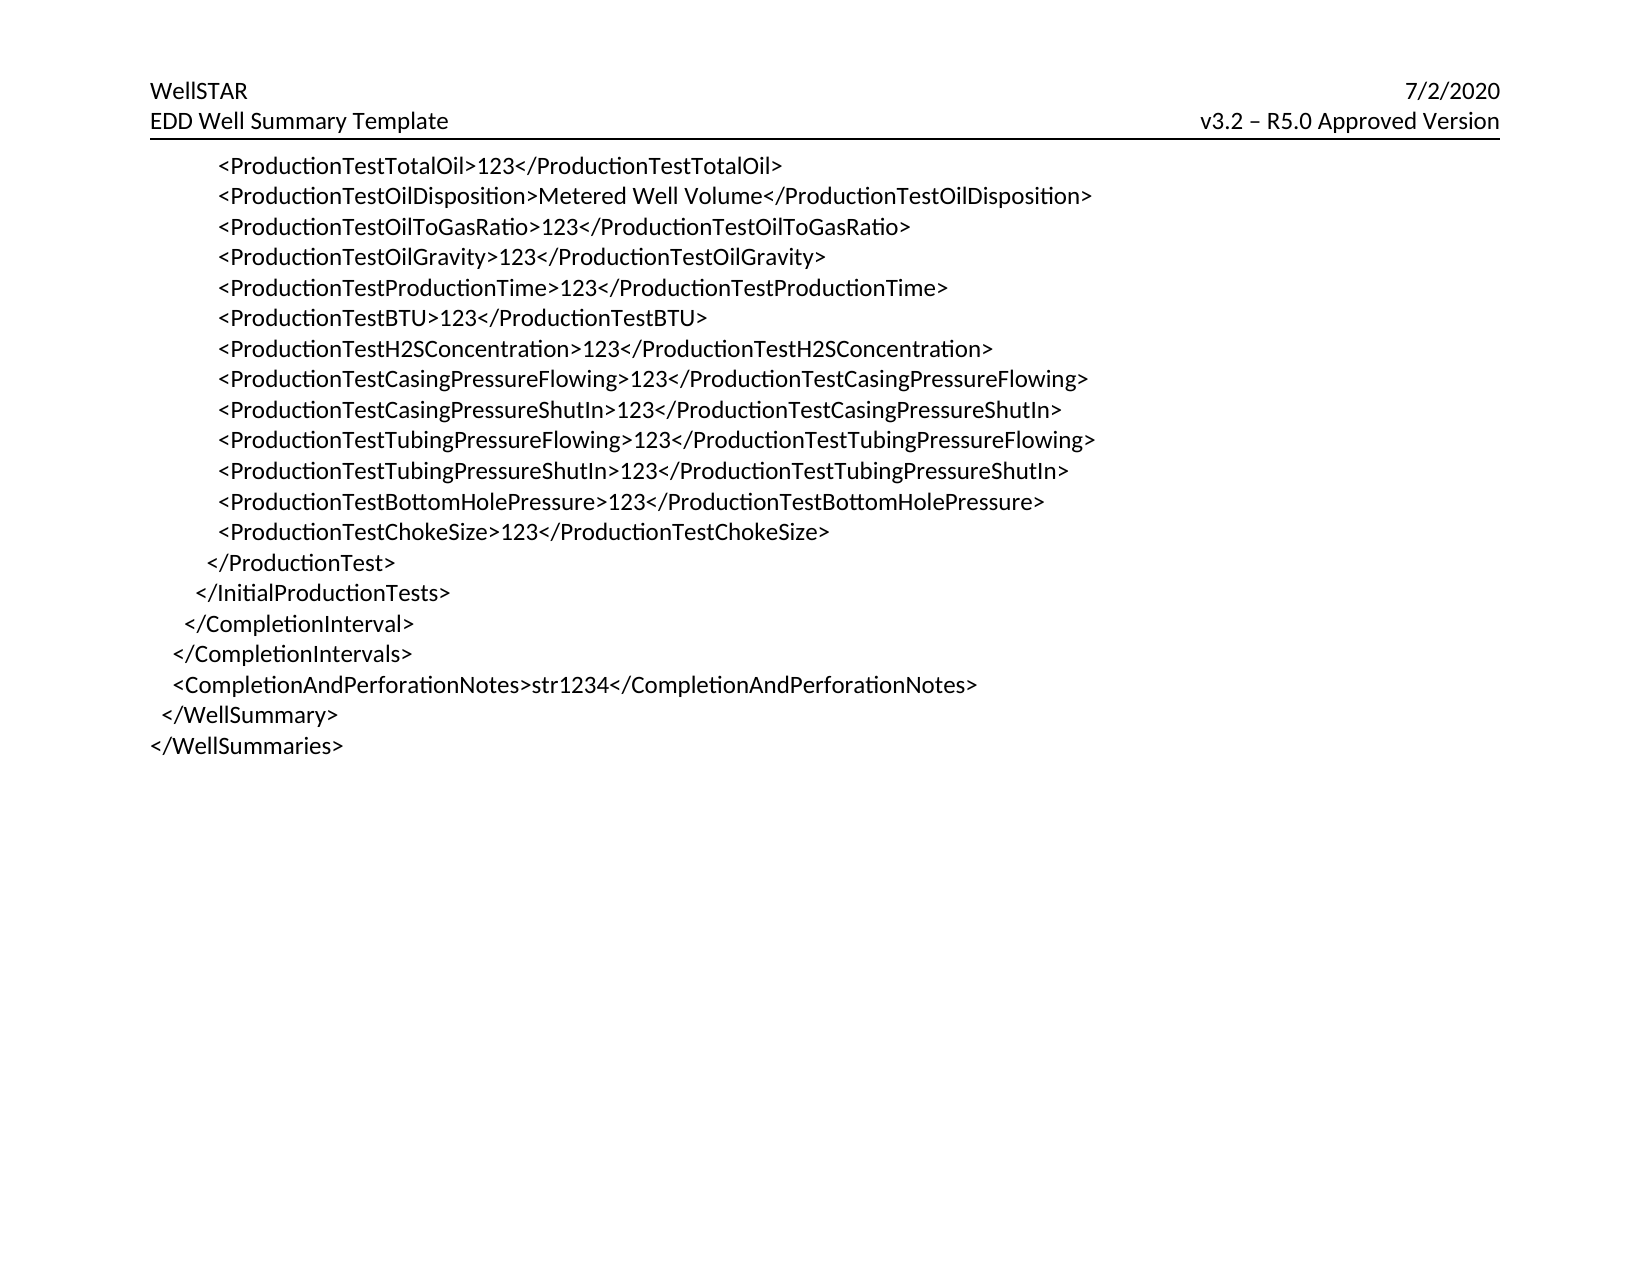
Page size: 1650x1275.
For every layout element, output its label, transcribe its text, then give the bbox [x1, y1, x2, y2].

text </WellSummaries> [150, 730, 1500, 760]
text <ProductionTestTotalOil>123</ProductionTestTotalOil> [150, 150, 1500, 181]
text <ProductionTestH2SConcentration>123</ProductionTestH2SConcentration> [150, 333, 1500, 364]
text <ProductionTestOilDisposition>Metered Well Volume</ProductionTestOilDisposition> [150, 181, 1500, 211]
text <ProductionTestCasingPressureShutIn>123</ProductionTestCasingPressureShutIn> [150, 394, 1500, 425]
text <ProductionTestBottomHolePressure>123</ProductionTestBottomHolePressure> [150, 486, 1500, 516]
text <ProductionTestTubingPressureShutIn>123</ProductionTestTubingPressureShutIn> [150, 455, 1500, 486]
text <ProductionTestChokeSize>123</ProductionTestChokeSize> [150, 516, 1500, 547]
text </CompletionIntervals> [150, 638, 1500, 669]
text <ProductionTestCasingPressureFlowing>123</ProductionTestCasingPressureFlowing> [150, 364, 1500, 394]
text <ProductionTestOilGravity>123</ProductionTestOilGravity> [150, 242, 1500, 272]
text <ProductionTestOilToGasRatio>123</ProductionTestOilToGasRatio> [150, 211, 1500, 242]
text </InitialProductionTests> [150, 577, 1500, 608]
text </ProductionTest> [150, 547, 1500, 577]
text <ProductionTestProductionTime>123</ProductionTestProductionTime> [150, 272, 1500, 303]
text <ProductionTestTubingPressureFlowing>123</ProductionTestTubingPressureFlowing> [150, 425, 1500, 455]
text <ProductionTestBTU>123</ProductionTestBTU> [150, 303, 1500, 333]
text </WellSummary> [150, 699, 1500, 730]
text </CompletionInterval> [150, 608, 1500, 638]
text <CompletionAndPerforationNotes>str1234</CompletionAndPerforationNotes> [150, 669, 1500, 699]
